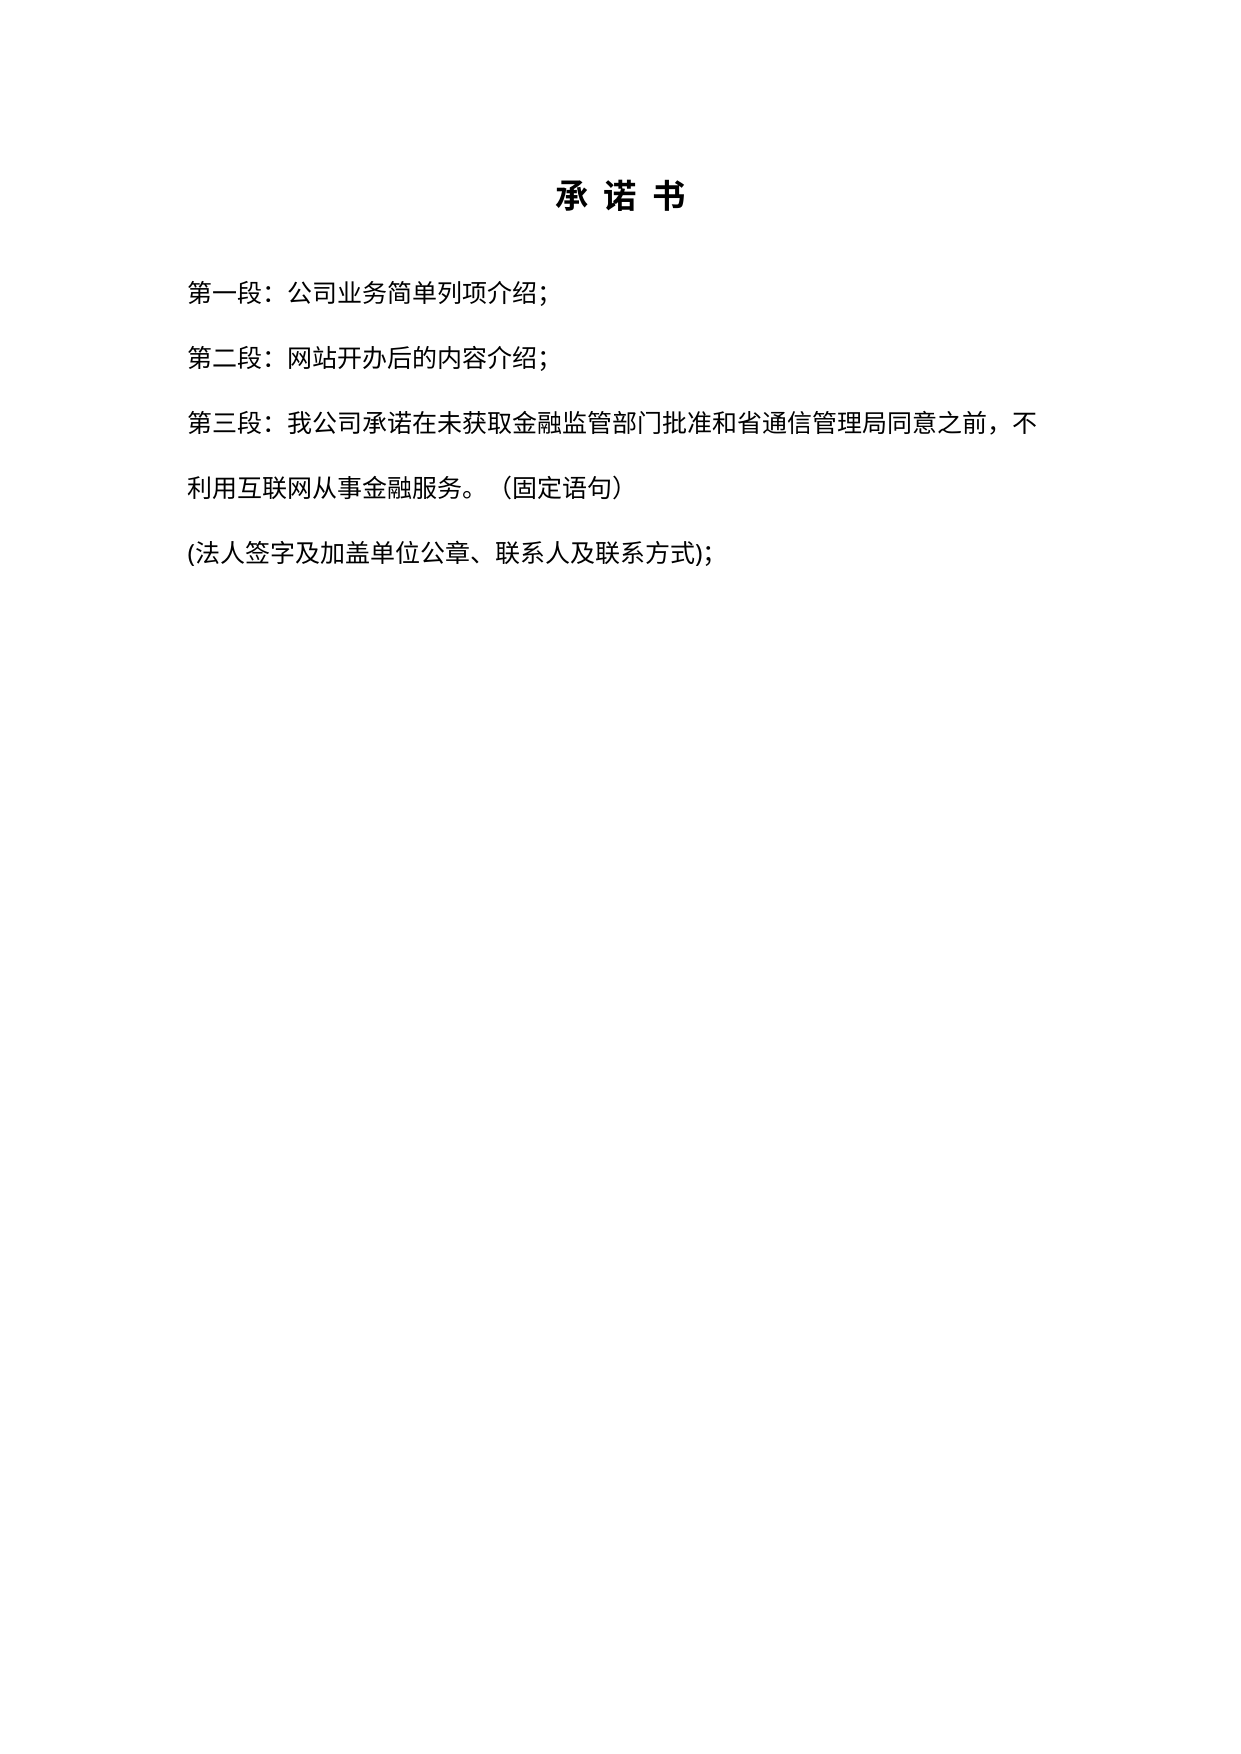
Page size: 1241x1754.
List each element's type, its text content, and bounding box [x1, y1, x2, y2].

text 承 诺 书 [187, 162, 1053, 227]
text 第一段：公司业务简单列项介绍； 第二段：网站开办后的内容介绍； 第三段：我公司承诺在未获取金融监管部门批准和省通信管理局同意之前，不利用互联网从事金融服务。（固定语句） (法人签字及加盖单位公章、联系人及联系方式)； [187, 259, 1053, 584]
